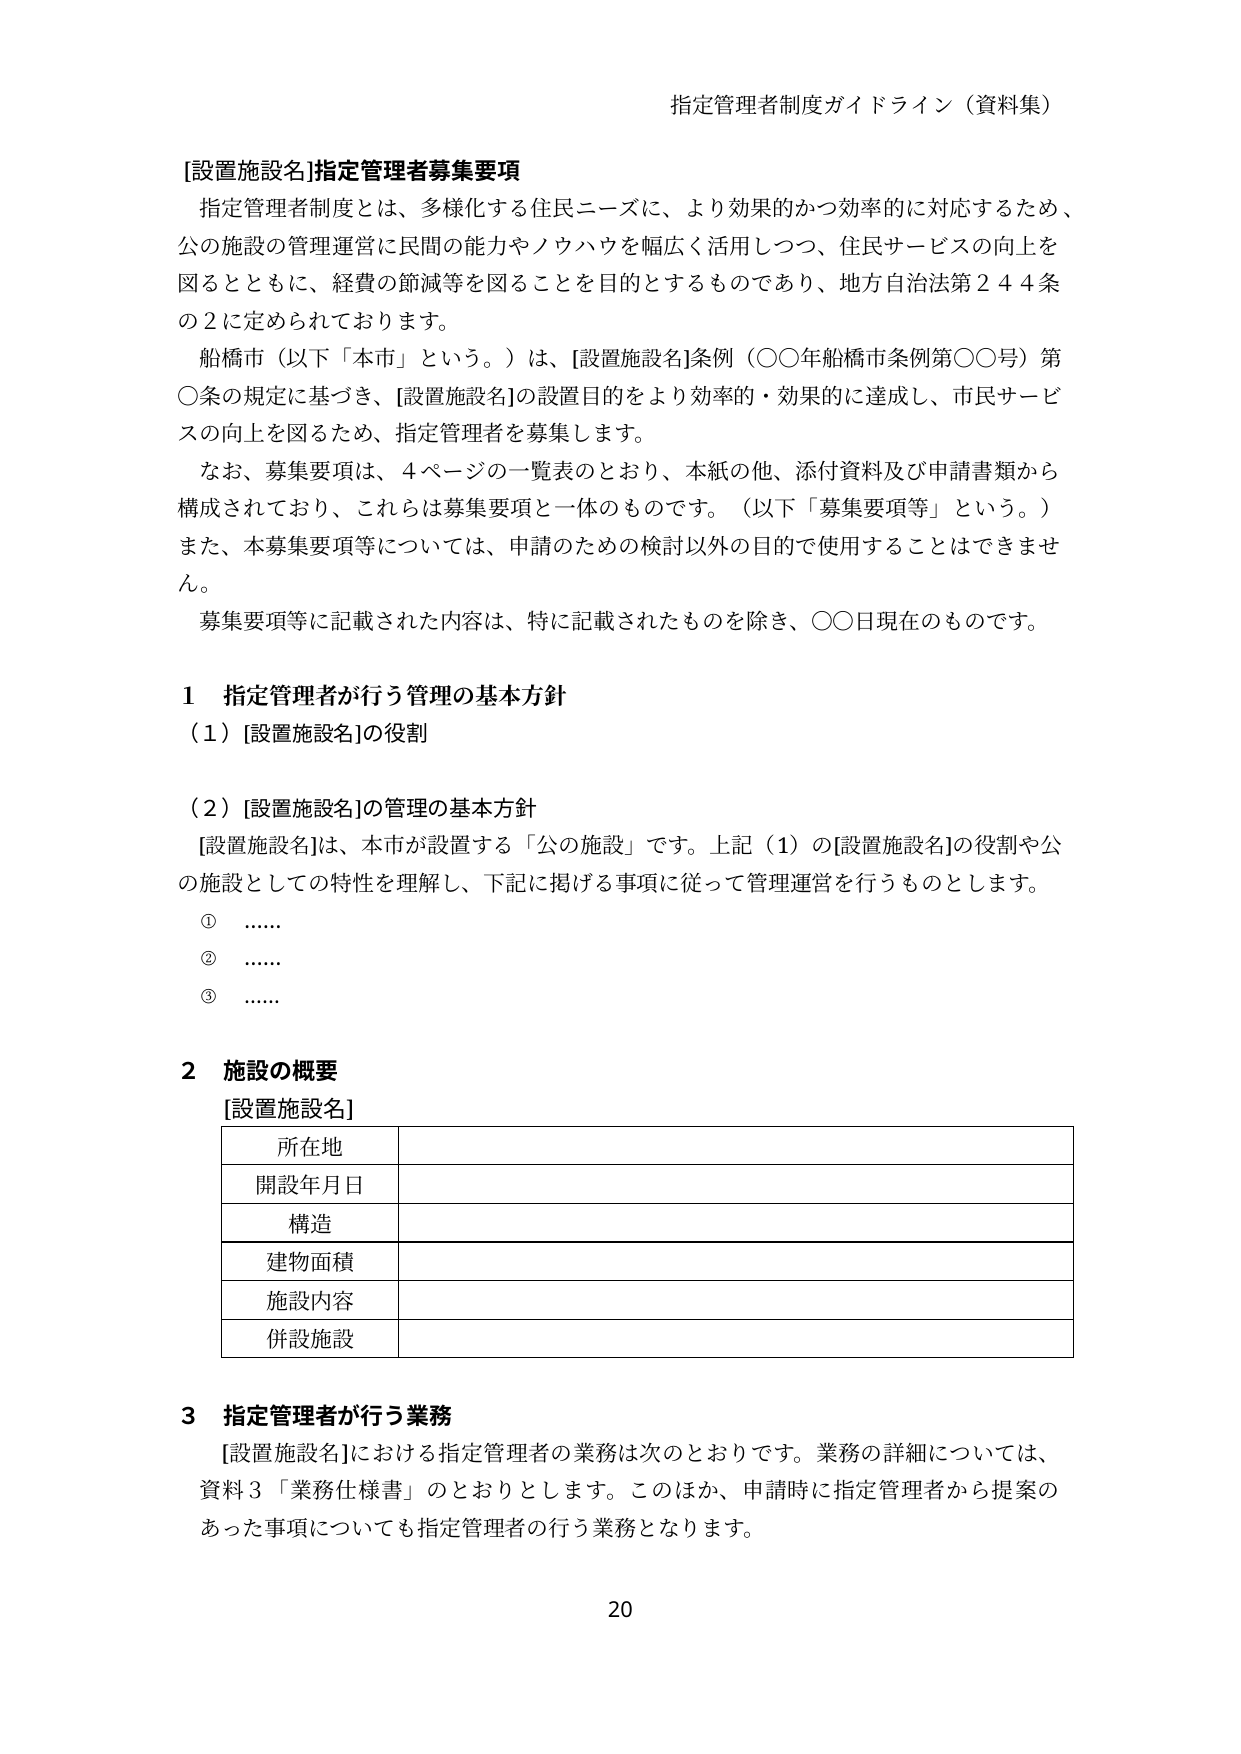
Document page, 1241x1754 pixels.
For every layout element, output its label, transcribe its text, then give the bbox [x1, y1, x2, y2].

subtitle [設置施設名] [177, 1088, 1063, 1126]
table_cell [399, 1281, 1073, 1318]
subtitle ２ 施設の概要 [177, 1051, 1063, 1088]
text [設置施設名]における指定管理者の業務は次のとおりです。業務の詳細については、資料３「業務仕様書」のとおりとします。このほか、申請時に指定管理者から提案のあった事項についても指定管理者の行う業務となります。 [199, 1433, 1063, 1546]
text １ 指定管理者が行う管理の基本方針 [177, 676, 1063, 713]
table_cell 併設施設 [222, 1320, 398, 1357]
table_cell [399, 1204, 1073, 1241]
table_cell 建物面積 [222, 1243, 398, 1280]
text [設置施設名]は、本市が設置する「公の施設」です。上記（1）の[設置施設名]の役割や公の施設としての特性を理解し、下記に掲げる事項に従って管理運営を行うものとします。 [177, 826, 1063, 901]
text 指定管理者制度とは、多様化する住民ニーズに、より効果的かつ効率的に対応するため、公の施設の管理運営に民間の能力やノウハウを幅広く活用しつつ、住民サービスの向上を図るとともに、経費の節減等を図ることを目的とするものであり、地方自治法第２４４条の２に定められております。 [177, 188, 1063, 338]
subtitle [設置施設名]指定管理者募集要項 [177, 151, 1063, 188]
text 募集要項等に記載された内容は、特に記載されたものを除き、〇〇日現在のものです。 [177, 601, 1063, 638]
table_cell [399, 1320, 1073, 1357]
table_cell 構造 [222, 1204, 398, 1241]
table_header 所在地 [222, 1127, 398, 1164]
subtitle ３ 指定管理者が行う業務 [177, 1396, 1063, 1433]
subtitle （１）[設置施設名]の役割 [177, 713, 1063, 751]
list …… [200, 976, 1063, 1013]
text なお、募集要項は、４ページの一覧表のとおり、本紙の他、添付資料及び申請書類から構成されており、これらは募集要項と一体のものです。（以下「募集要項等」という。）また、本募集要項等については、申請のための検討以外の目的で使用することはできません。 [177, 451, 1063, 601]
text 船橋市（以下「本市」という。）は、[設置施設名]条例（〇〇年船橋市条例第〇〇号）第〇条の規定に基づき、[設置施設名]の設置目的をより効率的・効果的に達成し、市民サービスの向上を図るため、指定管理者を募集します。 [177, 338, 1063, 451]
table_header [399, 1127, 1073, 1164]
table_cell [399, 1165, 1073, 1203]
list …… [200, 901, 1063, 938]
list …… [200, 938, 1063, 976]
table_cell 施設内容 [222, 1281, 398, 1318]
subtitle （２）[設置施設名]の管理の基本方針 [177, 788, 1063, 826]
table_cell 開設年月日 [222, 1165, 398, 1203]
table_cell [399, 1243, 1073, 1280]
